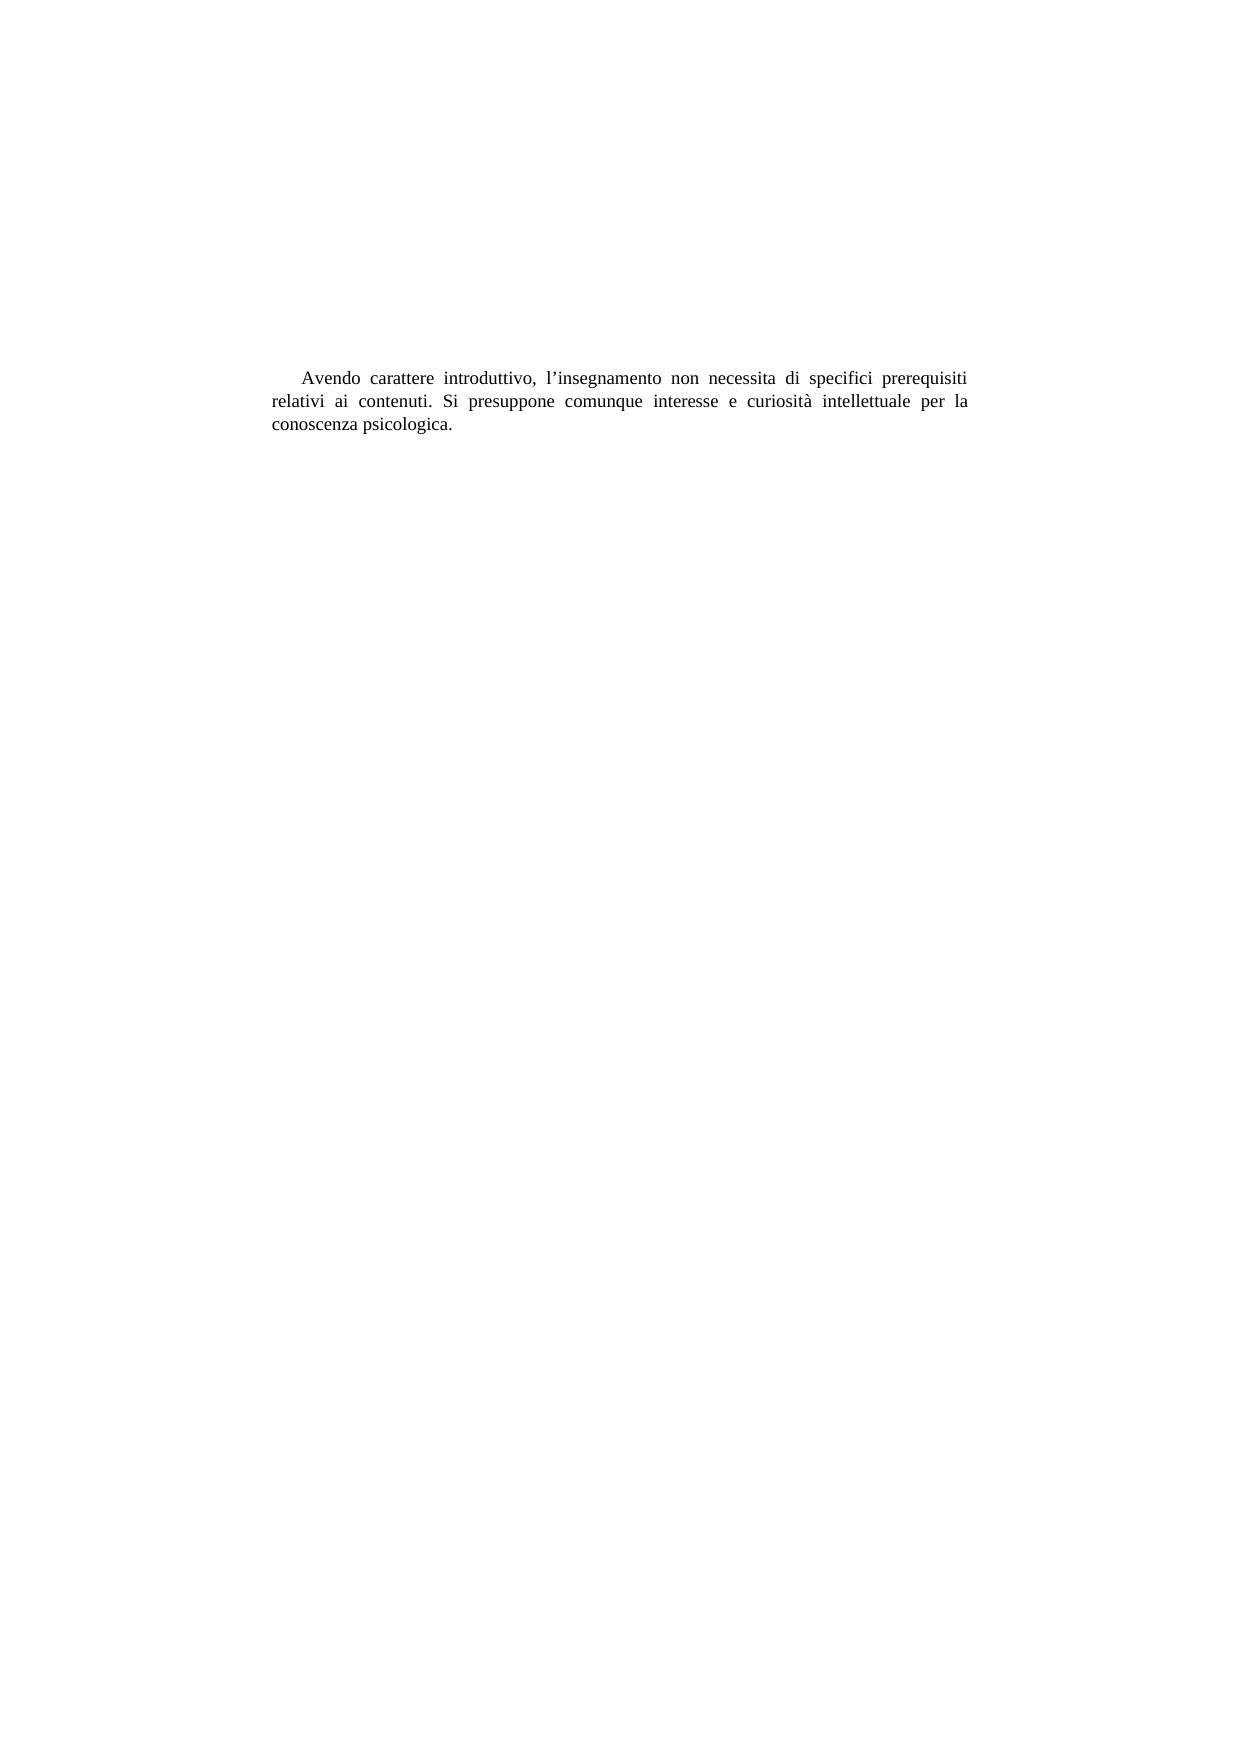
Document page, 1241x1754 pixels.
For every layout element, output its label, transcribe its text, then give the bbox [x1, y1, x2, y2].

text Avendo carattere introduttivo, l’insegnamento non necessita di specifici prerequisiti relativi ai contenuti. Si presuppone comunque interesse e curiosità intellettuale per la conoscenza psicologica. [272, 366, 968, 435]
